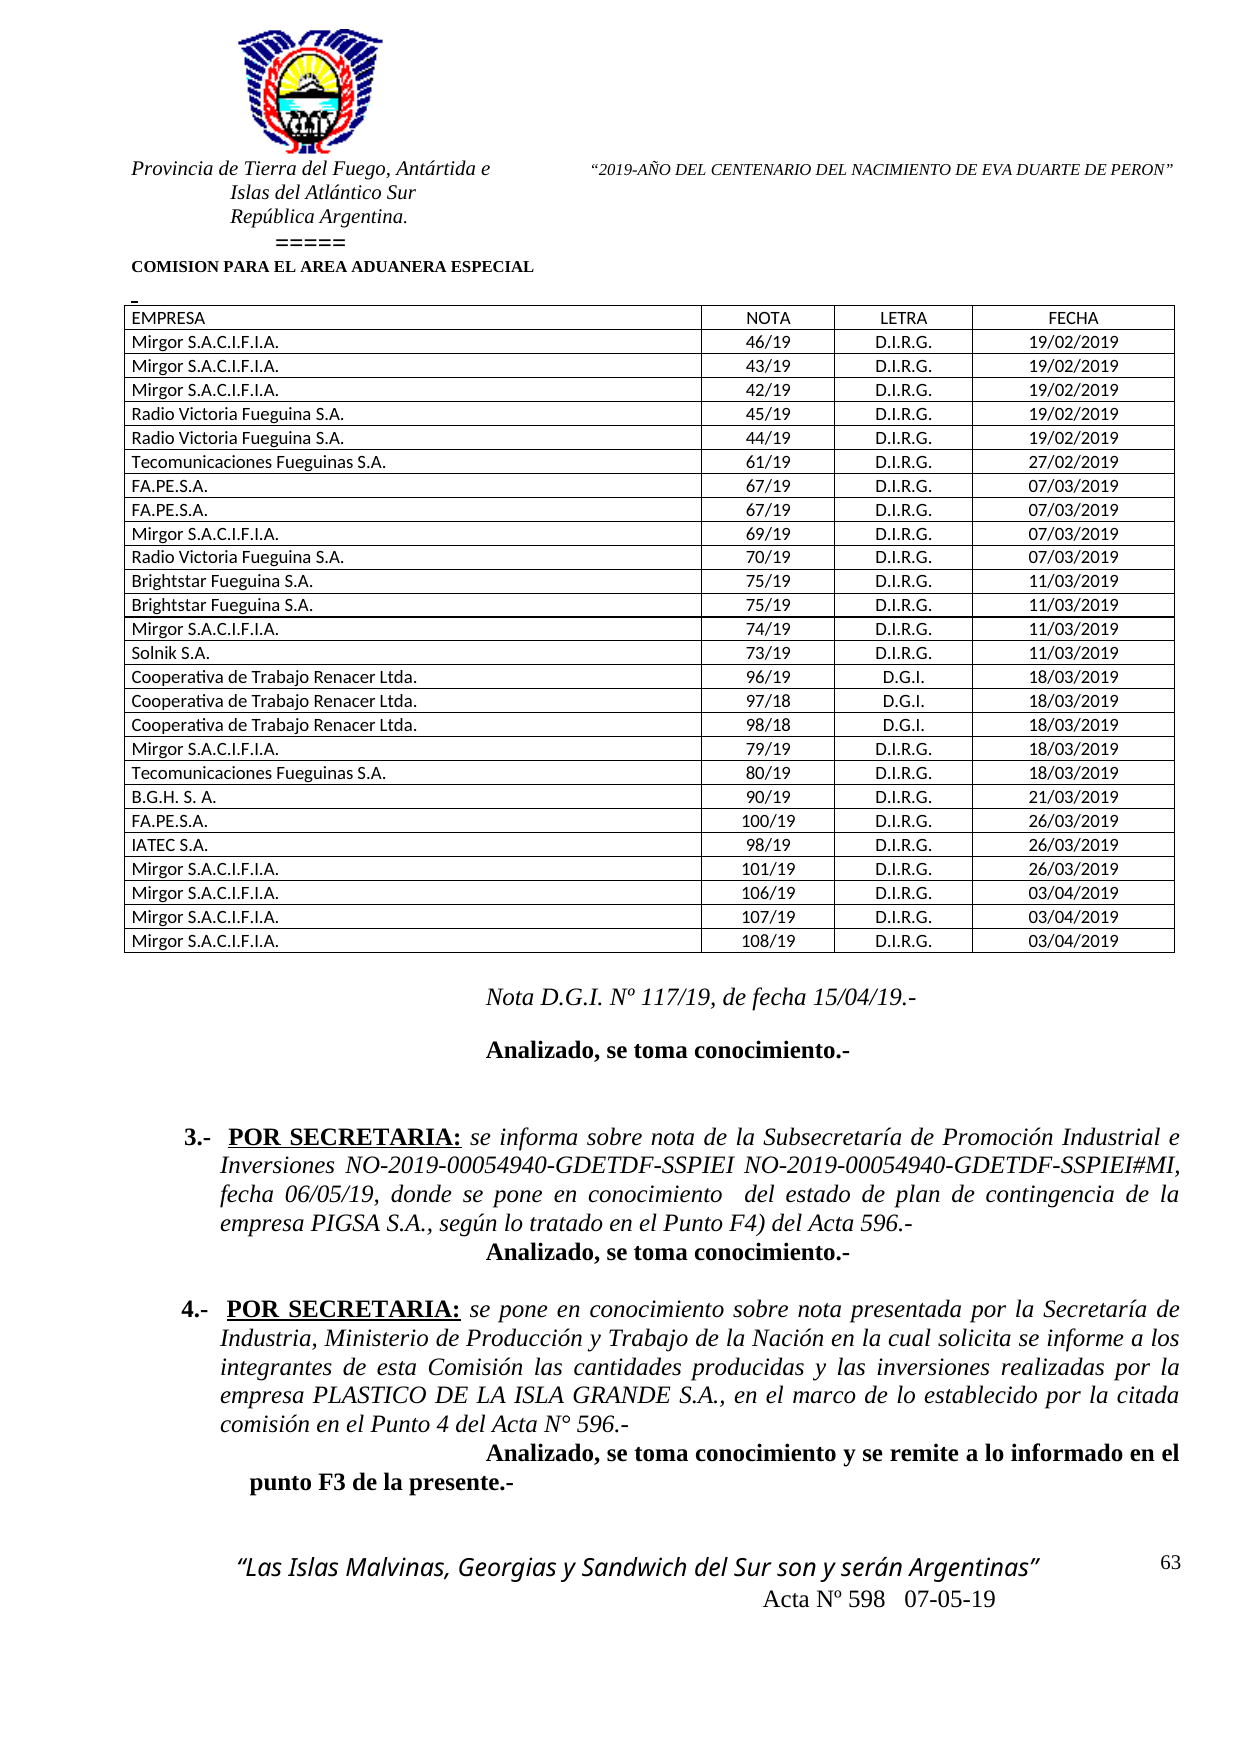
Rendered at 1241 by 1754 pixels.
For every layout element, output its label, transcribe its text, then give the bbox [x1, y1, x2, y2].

table_cell 26/03/2019 [973, 857, 1174, 880]
table_cell Mirgor S.A.C.I.F.I.A. [125, 330, 701, 353]
table_cell 73/19 [702, 641, 834, 664]
table_cell IATEC S.A. [125, 833, 701, 856]
table_cell 67/19 [702, 498, 834, 521]
table_cell Tecomunicaciones Fueguinas S.A. [125, 450, 701, 473]
table_cell 70/19 [702, 546, 834, 568]
table_cell 27/02/2019 [973, 450, 1174, 473]
table_cell 75/19 [702, 594, 834, 616]
table_cell D.I.R.G. [835, 402, 972, 425]
table_cell 98/18 [702, 713, 834, 736]
table_cell D.I.R.G. [835, 737, 972, 760]
table_cell D.I.R.G. [835, 881, 972, 904]
table_cell 74/19 [702, 618, 834, 640]
table_cell 96/19 [702, 665, 834, 688]
table_cell Mirgor S.A.C.I.F.I.A. [125, 378, 701, 401]
table_cell Brightstar Fueguina S.A. [125, 570, 701, 592]
table_cell 26/03/2019 [973, 833, 1174, 856]
table_cell 79/19 [702, 737, 834, 760]
table_cell Radio Victoria Fueguina S.A. [125, 546, 701, 568]
table_cell 42/19 [702, 378, 834, 401]
table_cell 03/04/2019 [973, 929, 1174, 952]
table_cell D.I.R.G. [835, 450, 972, 473]
table_cell D.I.R.G. [835, 498, 972, 521]
text 3.- POR SECRETARIA: se informa sobre nota de la Subsecretaría de Promoción Industrial e Inversiones NO-2019-00054940-GDETDF-SSPIEI NO-2019-00054940-GDETDF-SSPIEI#MI, fecha 06/05/19, donde se pone en conocimiento del estado de plan de contingencia de la empresa PIGSA S.A., según lo tratado en el Punto F4) del Acta 596.- [176, 1122, 1181, 1237]
table_cell 11/03/2019 [973, 618, 1174, 640]
table_cell 44/19 [702, 426, 834, 449]
table_cell 19/02/2019 [973, 402, 1174, 425]
table_cell 19/02/2019 [973, 426, 1174, 449]
table_cell Cooperativa de Trabajo Renacer Ltda. [125, 689, 701, 712]
table_cell Mirgor S.A.C.I.F.I.A. [125, 354, 701, 377]
table_cell 61/19 [702, 450, 834, 473]
table_cell 07/03/2019 [973, 522, 1174, 544]
table_cell 07/03/2019 [973, 498, 1174, 521]
table_cell Mirgor S.A.C.I.F.I.A. [125, 857, 701, 880]
table_cell 46/19 [702, 330, 834, 353]
table_cell Radio Victoria Fueguina S.A. [125, 426, 701, 449]
table_cell D.I.R.G. [835, 929, 972, 952]
table_cell 19/02/2019 [973, 330, 1174, 353]
table_cell D.I.R.G. [835, 474, 972, 497]
table_header LETRA [835, 306, 972, 329]
table_cell Radio Victoria Fueguina S.A. [125, 402, 701, 425]
table_cell D.I.R.G. [835, 641, 972, 664]
table_cell 18/03/2019 [973, 737, 1174, 760]
table_cell 106/19 [702, 881, 834, 904]
table_cell 18/03/2019 [973, 665, 1174, 688]
table_cell 11/03/2019 [973, 594, 1174, 616]
table_cell 18/03/2019 [973, 689, 1174, 712]
table_cell 100/19 [702, 809, 834, 832]
table_cell 21/03/2019 [973, 785, 1174, 808]
table_cell 03/04/2019 [973, 905, 1174, 928]
text Analizado, se toma conocimiento.- [249, 1036, 1181, 1064]
text Nota D.G.I. Nº 117/19, de fecha 15/04/19.- [131, 982, 1181, 1010]
table_cell D.G.I. [835, 689, 972, 712]
table_cell 19/02/2019 [973, 354, 1174, 377]
table_cell D.I.R.G. [835, 426, 972, 449]
table_cell 98/19 [702, 833, 834, 856]
table_cell 03/04/2019 [973, 881, 1174, 904]
table_cell Cooperativa de Trabajo Renacer Ltda. [125, 713, 701, 736]
table_cell 11/03/2019 [973, 641, 1174, 664]
table_cell 26/03/2019 [973, 809, 1174, 832]
table_cell 07/03/2019 [973, 546, 1174, 568]
table_cell 11/03/2019 [973, 570, 1174, 592]
table_cell Mirgor S.A.C.I.F.I.A. [125, 618, 701, 640]
table_cell 97/18 [702, 689, 834, 712]
table_cell 18/03/2019 [973, 761, 1174, 784]
table_cell Tecomunicaciones Fueguinas S.A. [125, 761, 701, 784]
table_cell D.I.R.G. [835, 378, 972, 401]
table_cell 90/19 [702, 785, 834, 808]
table_cell 07/03/2019 [973, 474, 1174, 497]
table_cell Mirgor S.A.C.I.F.I.A. [125, 522, 701, 544]
table_cell 45/19 [702, 402, 834, 425]
table_header EMPRESA [125, 306, 701, 329]
picture [237, 29, 386, 157]
table_cell Cooperativa de Trabajo Renacer Ltda. [125, 665, 701, 688]
table_cell D.I.R.G. [835, 905, 972, 928]
table_cell Mirgor S.A.C.I.F.I.A. [125, 881, 701, 904]
table_cell D.I.R.G. [835, 546, 972, 568]
table_cell 75/19 [702, 570, 834, 592]
table_cell B.G.H. S. A. [125, 785, 701, 808]
table_cell 67/19 [702, 474, 834, 497]
table_cell D.G.I. [835, 665, 972, 688]
table_cell 18/03/2019 [973, 713, 1174, 736]
table_cell Mirgor S.A.C.I.F.I.A. [125, 737, 701, 760]
table_cell Brightstar Fueguina S.A. [125, 594, 701, 616]
table_cell Mirgor S.A.C.I.F.I.A. [125, 905, 701, 928]
table_cell 43/19 [702, 354, 834, 377]
table_cell D.I.R.G. [835, 522, 972, 544]
table_cell Mirgor S.A.C.I.F.I.A. [125, 929, 701, 952]
table_cell D.I.R.G. [835, 330, 972, 353]
table_cell FA.PE.S.A. [125, 474, 701, 497]
table_header FECHA [973, 306, 1174, 329]
table_cell D.I.R.G. [835, 570, 972, 592]
table_cell D.I.R.G. [835, 857, 972, 880]
table_cell D.I.R.G. [835, 833, 972, 856]
table_cell D.I.R.G. [835, 618, 972, 640]
table_cell 108/19 [702, 929, 834, 952]
table_cell D.I.R.G. [835, 354, 972, 377]
text Analizado, se toma conocimiento y se remite a lo informado en el punto F3 de la presente.- [249, 1438, 1181, 1496]
table_cell D.I.R.G. [835, 761, 972, 784]
table_cell FA.PE.S.A. [125, 809, 701, 832]
table_cell FA.PE.S.A. [125, 498, 701, 521]
table_cell 19/02/2019 [973, 378, 1174, 401]
table_cell D.G.I. [835, 713, 972, 736]
table_cell 80/19 [702, 761, 834, 784]
table_cell 69/19 [702, 522, 834, 544]
table_cell D.I.R.G. [835, 785, 972, 808]
table_cell 107/19 [702, 905, 834, 928]
table_cell D.I.R.G. [835, 809, 972, 832]
table_cell 101/19 [702, 857, 834, 880]
text Analizado, se toma conocimiento.- [249, 1237, 1181, 1266]
table_cell Solnik S.A. [125, 641, 701, 664]
table_cell D.I.R.G. [835, 594, 972, 616]
text 4.- POR SECRETARIA: se pone en conocimiento sobre nota presentada por la Secretaría de Industria, Ministerio de Producción y Trabajo de la Nación en la cual solicita se informe a los integrantes de esta Comisión las cantidades producidas y las inversiones realizadas por la empresa PLASTICO DE LA ISLA GRANDE S.A., en el marco de lo establecido por la citada comisión en el Punto 4 del Acta N° 596.- [181, 1294, 1181, 1438]
table_header NOTA [702, 306, 834, 329]
